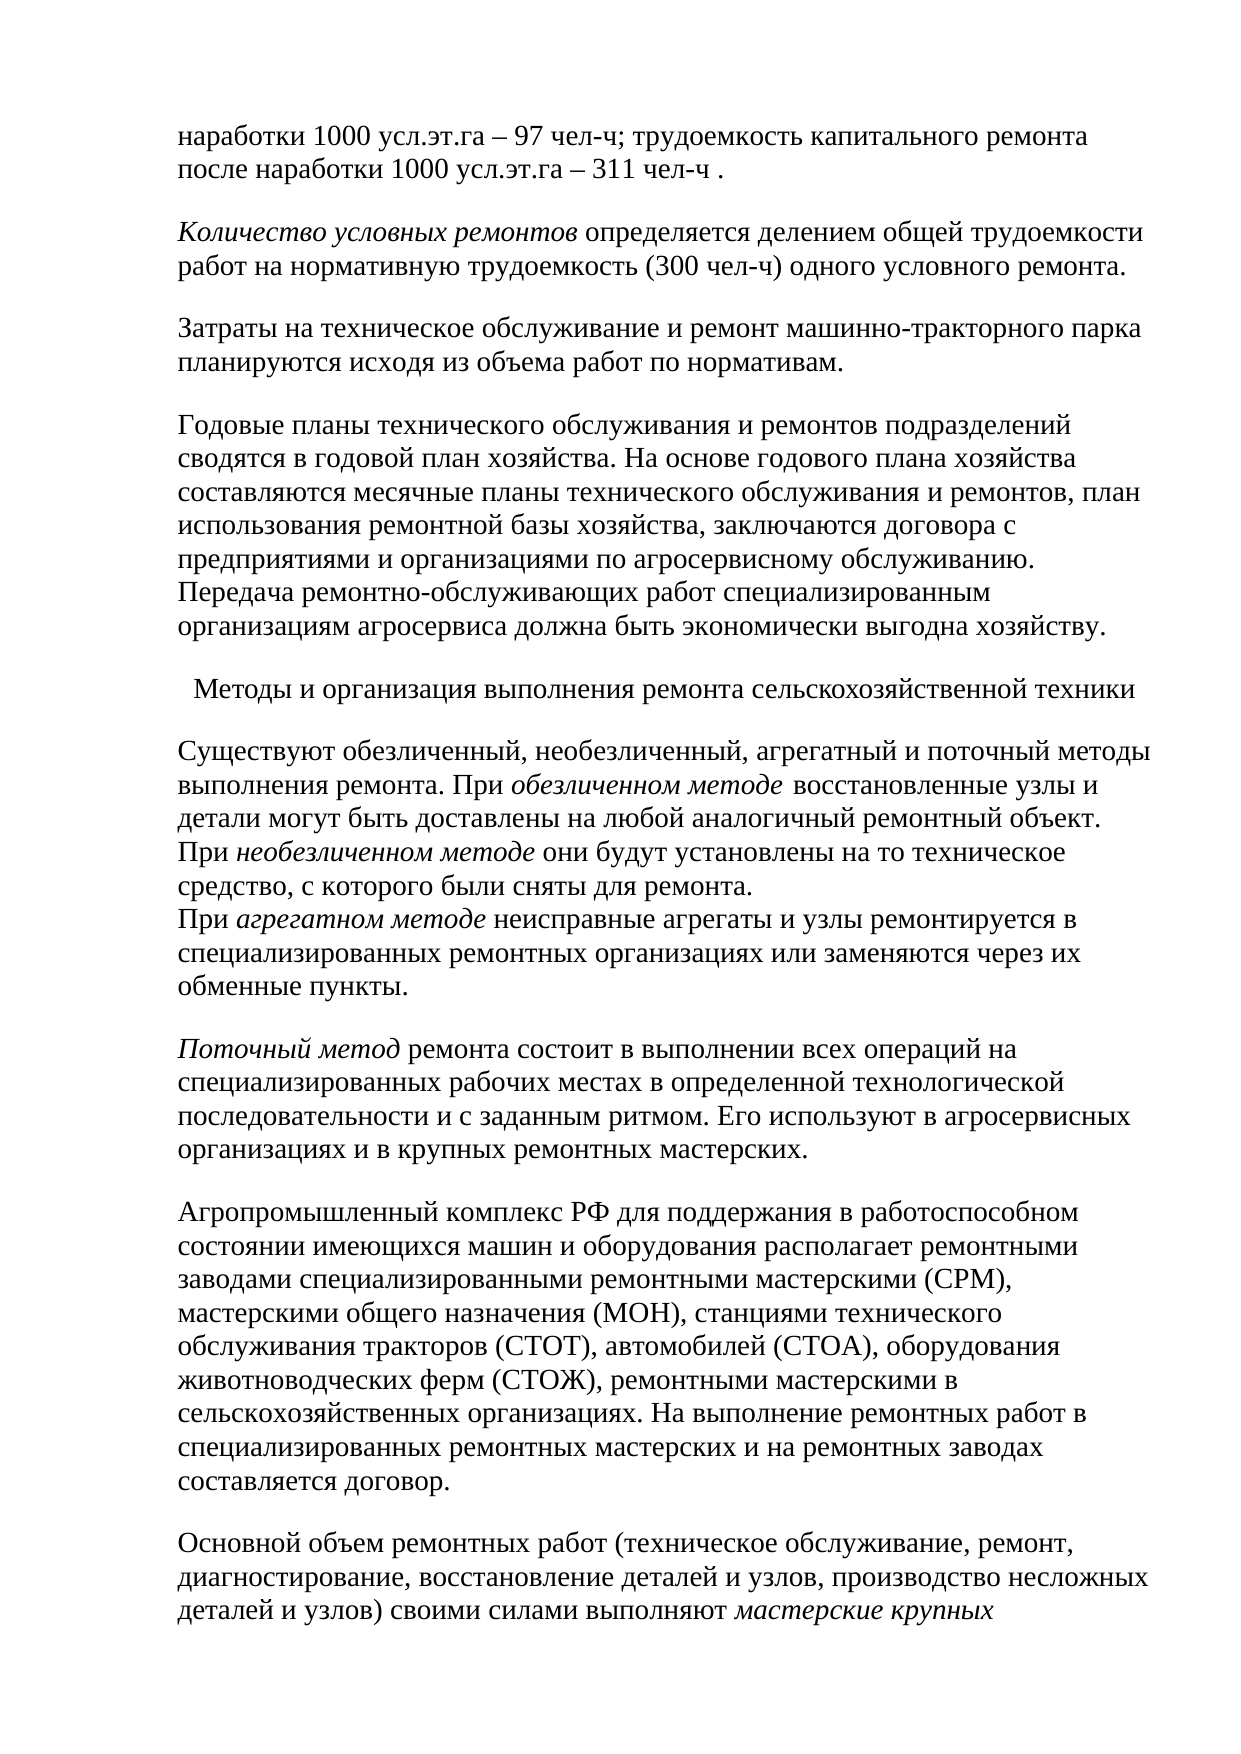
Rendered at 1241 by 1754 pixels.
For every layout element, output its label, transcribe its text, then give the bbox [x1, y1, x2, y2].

text Методы и организация выполнения ремонта сельскохозяйственной техники [177, 671, 1152, 704]
text Затраты на техническое обслуживание и ремонт машинно-тракторного парка планируются исходя из объема работ по нормативам. [177, 311, 1152, 378]
text Годовые планы технического обслуживания и ремонтов подразделений сводятся в годовой план хозяйства. На основе годового плана хозяйства составляются месячные планы технического обслуживания и ремонтов, план использования ремонтной базы хозяйства, заключаются договора с предприятиями и организациями по агросервисному обслуживанию. Передача ремонтно-обслуживающих работ специализированным организациям агросервиса должна быть экономически выгодна хозяйству. [177, 407, 1152, 642]
text Агропромышленный комплекс РФ для поддержания в работоспособном состоянии имеющихся машин и оборудования располагает ремонтными заводами специализированными ремонтными мастерскими (СРМ), мастерскими общего назначения (МОН), станциями технического обслуживания тракторов (СТОТ), автомобилей (СТОА), оборудования животноводческих ферм (СТОЖ), ремонтными мастерскими в сельскохозяйственных организациях. На выполнение ремонтных работ в специализированных ремонтных мастерских и на ремонтных заводах составляется договор. [177, 1194, 1152, 1496]
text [177, 1525, 1152, 1626]
text Поточный метод ремонта состоит в выполнении всех операций на специализированных рабочих местах в определенной технологической последовательности и с заданным ритмом. Его используют в агросервисных организациях и в крупных ремонтных мастерских. [177, 1031, 1152, 1165]
text Существуют обезличенный, необезличенный, агрегатный и поточный методы выполнения ремонта. При обезличенном методе восстановленные узлы и детали могут быть доставлены на любой аналогичный ремонтный объект. При необезличенном методе они будут установлены на то техническое средство, с которого были сняты для ремонта. При агрегатном методе неисправные агрегаты и узлы ремонтируется в специализированных ремонтных организациях или заменяются через их обменные пункты. [177, 733, 1152, 1002]
text Количество условных ремонтов определяется делением общей трудоемкости работ на нормативную трудоемкость (300 чел-ч) одного условного ремонта. [177, 214, 1152, 281]
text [177, 118, 1152, 185]
